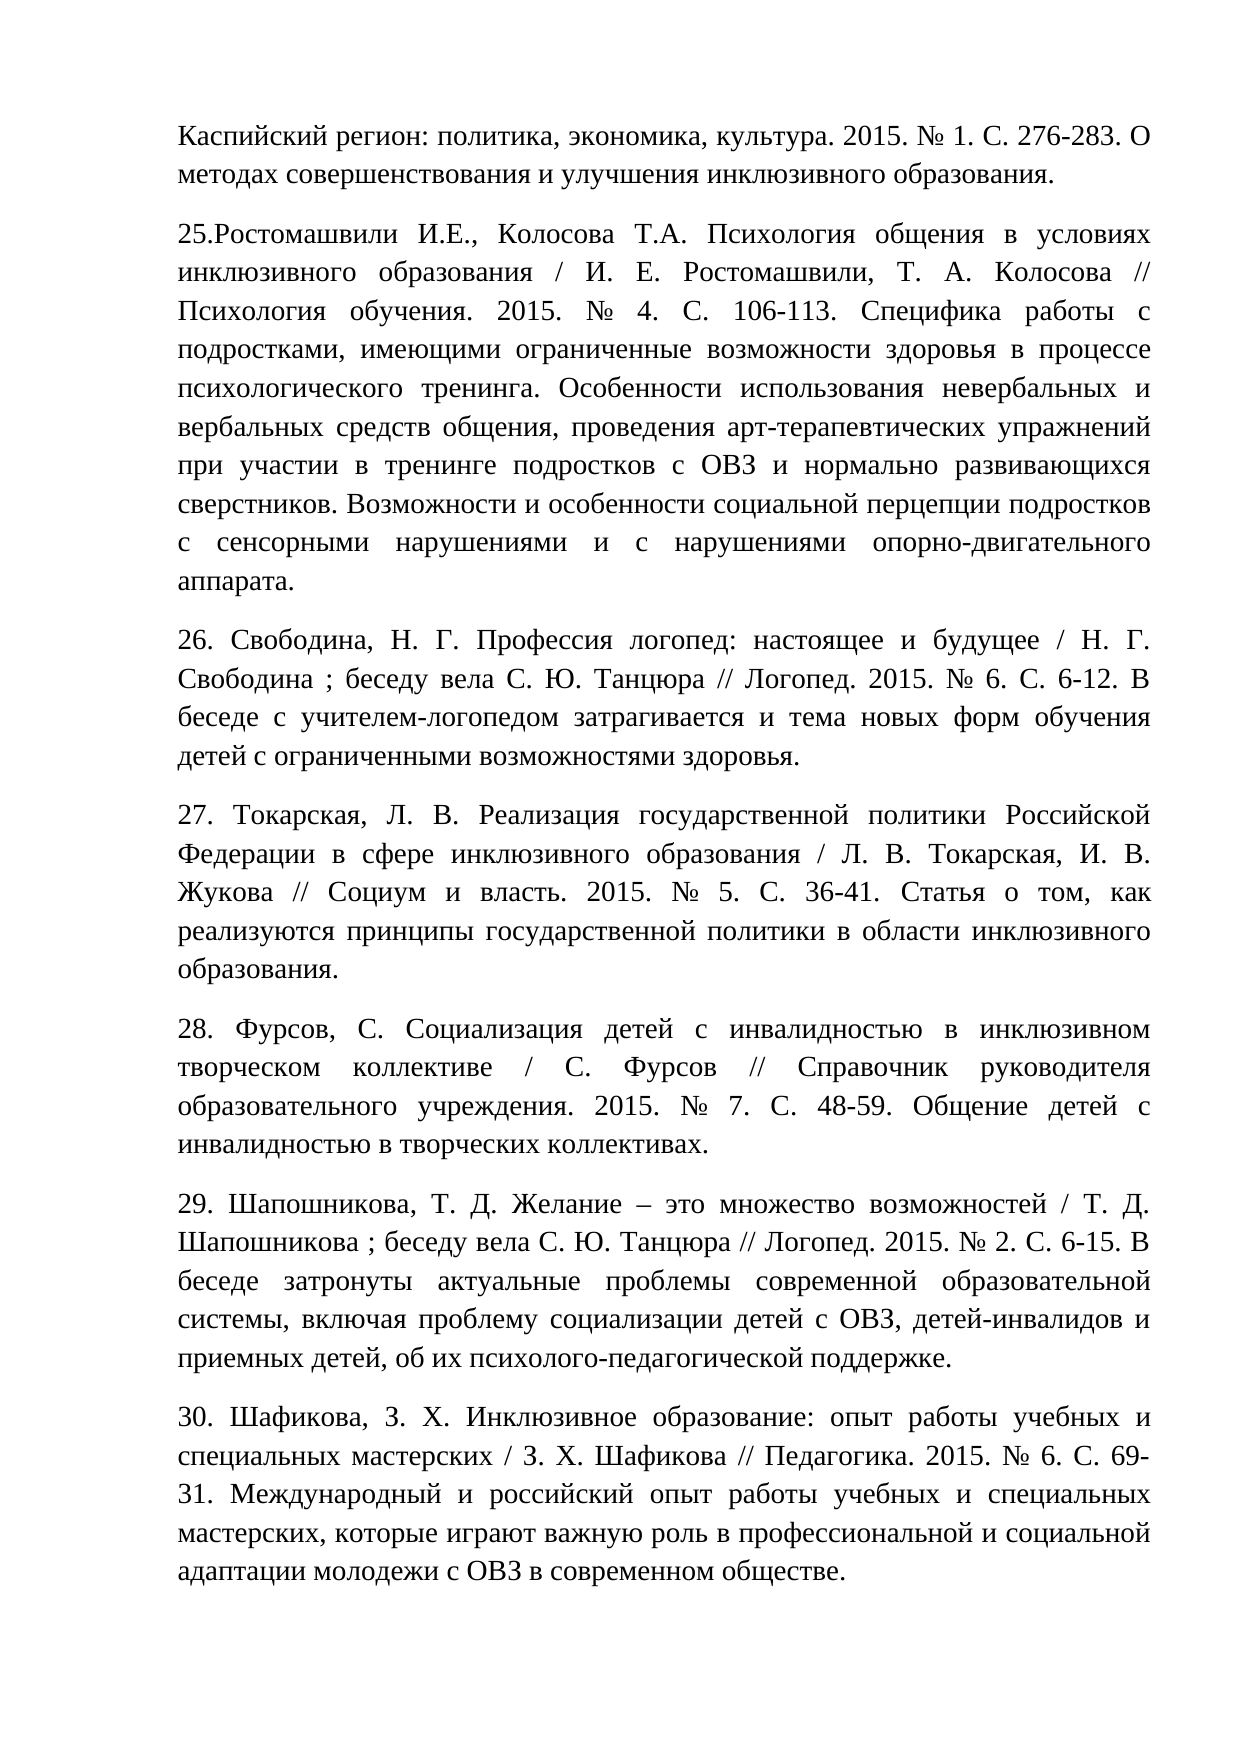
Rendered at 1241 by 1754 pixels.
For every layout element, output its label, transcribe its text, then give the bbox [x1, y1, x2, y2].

text 29. Шапошникова, Т. Д. Желание – это множество возможностей / Т. Д. Шапошникова ; беседу вела С. Ю. Танцюра // Логопед. 2015. № 2. С. 6-15. В беседе затронуты актуальные проблемы современной образовательной системы, включая проблему социализации детей с ОВЗ, детей-инвалидов и приемных детей, об их психолого-педагогической поддержке. [177, 1186, 1152, 1373]
text 30. Шафикова, З. Х. Инклюзивное образование: опыт работы учебных и специальных мастерских / З. Х. Шафикова // Педагогика. 2015. № 6. С. 69- 31. Международный и российский опыт работы учебных и специальных мастерских, которые играют важную роль в профессиональной и социальной адаптации молодежи с ОВЗ в современном обществе. [177, 1399, 1152, 1587]
text 28. Фурсов, С. Социализация детей с инвалидностью в инклюзивном творческом коллективе / С. Фурсов // Справочник руководителя образовательного учреждения. 2015. № 7. С. 48-59. Общение детей с инвалидностью в творческих коллективах. [177, 1011, 1152, 1160]
text 27. Токарская, Л. В. Реализация государственной политики Российской Федерации в сфере инклюзивного образования / Л. В. Токарская, И. В. Жукова // Социум и власть. 2015. № 5. С. 36-41. Статья о том, как реализуются принципы государственной политики в области инклюзивного образования. [177, 797, 1152, 985]
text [177, 118, 1152, 190]
text 26. Свободина, Н. Г. Профессия логопед: настоящее и будущее / Н. Г. Свободина ; беседу вела С. Ю. Танцюра // Логопед. 2015. № 6. С. 6-12. В беседе с учителем-логопедом затрагивается и тема новых форм обучения детей с ограниченными возможностями здоровья. [177, 622, 1152, 771]
text 25.Ростомашвили И.Е., Колосова Т.А. Психология общения в условиях инклюзивного образования / И. Е. Ростомашвили, Т. А. Колосова // Психология обучения. 2015. № 4. С. 106-113. Специфика работы с подростками, имеющими ограниченные возможности здоровья в процессе психологического тренинга. Особенности использования невербальных и вербальных средств общения, проведения арт-терапевтических упражнений при участии в тренинге подростков с ОВЗ и нормально развивающихся сверстников. Возможности и особенности социальной перцепции подростков с сенсорными нарушениями и с нарушениями опорно-двигательного аппарата. [177, 216, 1152, 596]
